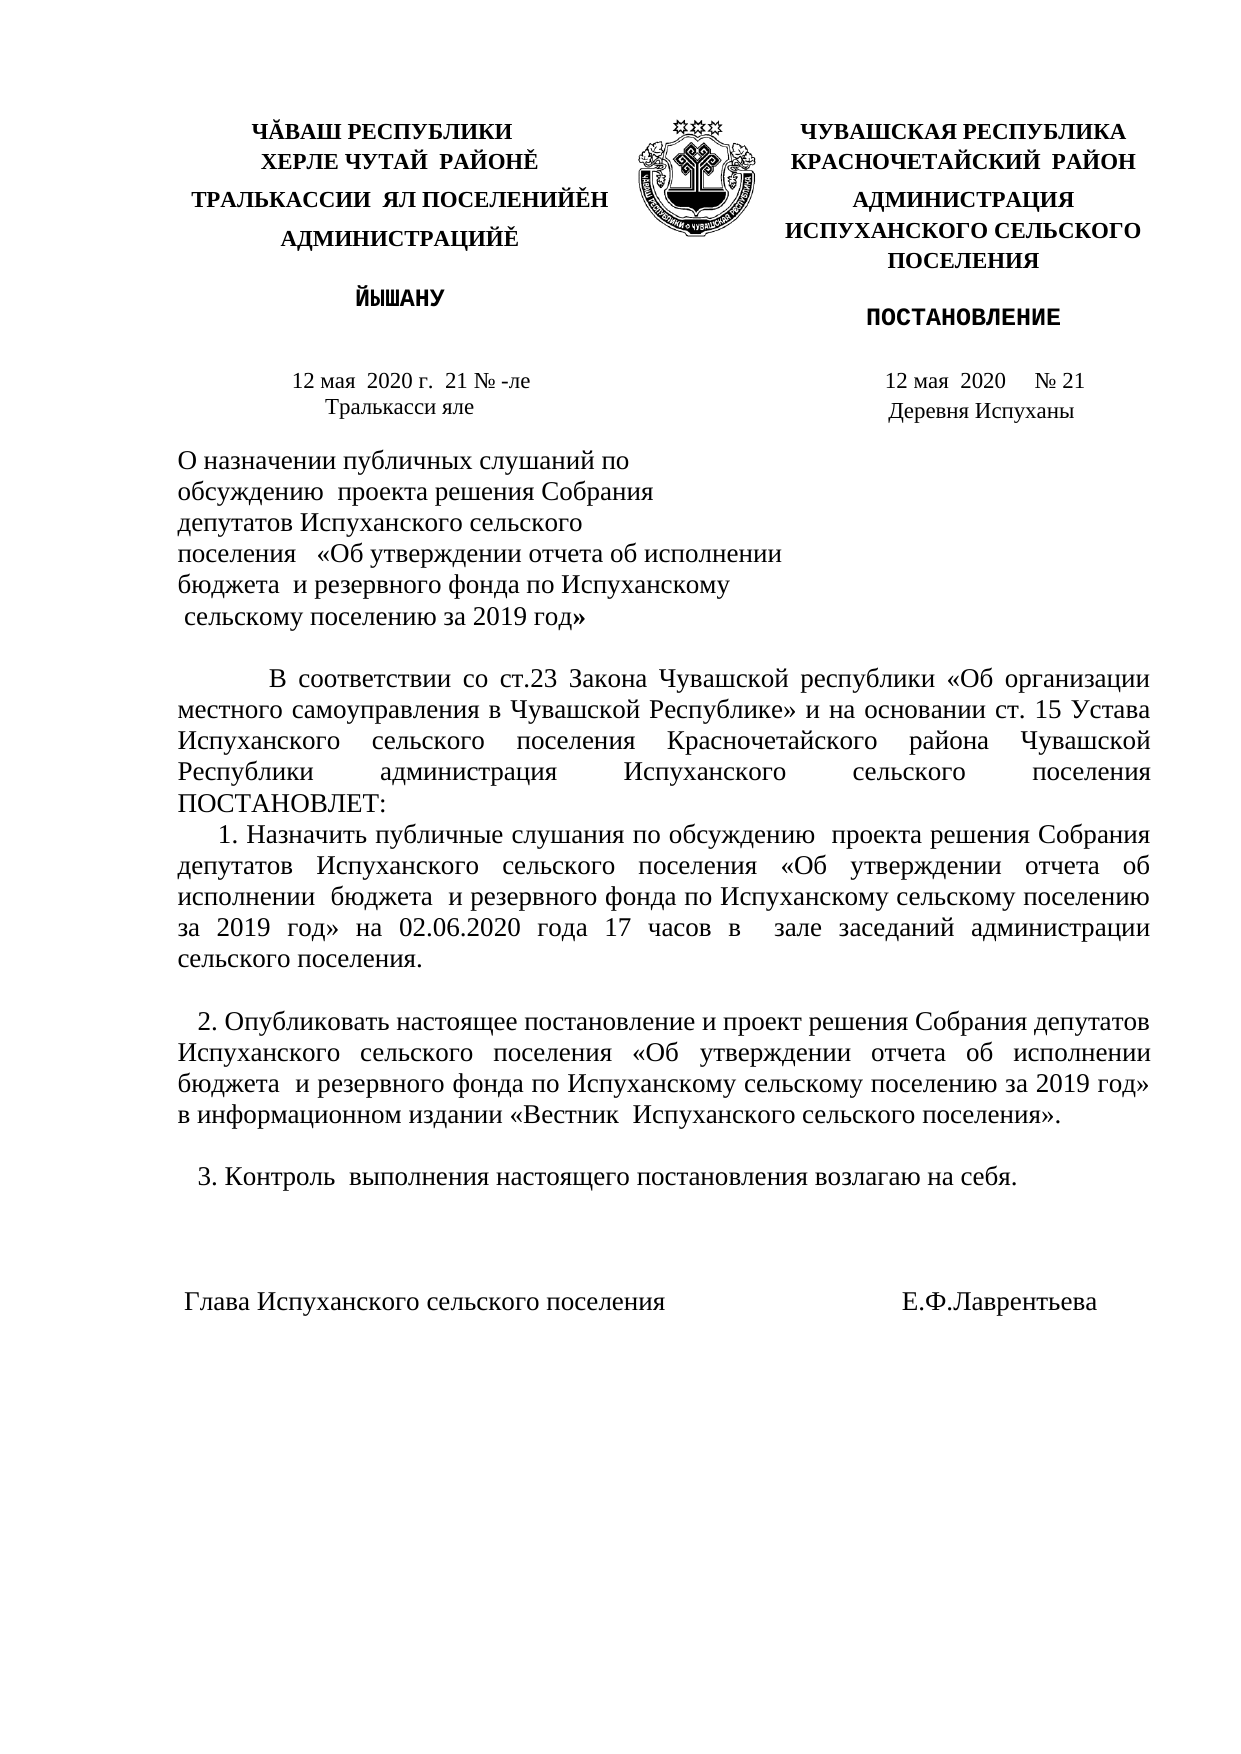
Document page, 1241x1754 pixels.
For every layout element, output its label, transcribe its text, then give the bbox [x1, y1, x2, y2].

table_header [622, 118, 769, 444]
text 3. Контроль выполнения настоящего постановления возлагаю на себя. [177, 1160, 1152, 1192]
picture [637, 118, 756, 237]
text поселения «Об утверждении отчета об исполнении [177, 537, 1152, 569]
text О назначении публичных слушаний по [177, 444, 1152, 475]
text бюджета и резервного фонда по Испуханскому [177, 569, 1152, 600]
table_header ЧУВАШСКАЯ РЕСПУБЛИКА КРАСНОЧЕТАЙСКИЙ РАЙОН [769, 118, 1157, 178]
text депутатов Испуханского сельского [177, 506, 1152, 537]
text 1. Назначить публичные слушания по обсуждению проекта решения Собрания депутатов Испуханского сельского поселения «Об утверждении отчета об исполнении бюджета и резервного фонда по Испуханскому сельскому поселению за 2019 год» на 02.06.2020 года 17 часов в зале заседаний администрации сельского поселения. [177, 818, 1152, 973]
text Глава Испуханского сельского поселения Е.Ф.Лаврентьева [177, 1285, 1152, 1316]
table_cell ТРАЛЬКАССИИ ЯЛ ПОСЕЛЕНИЙĚН АДМИНИСТРАЦИЙĚ ЙЫШАНУ 12 мая 2020 г. 21 № -ле Тралькасси яле [177, 178, 622, 444]
table_header ЧĂВАШ РЕСПУБЛИКИ ХЕРЛЕ ЧУТАЙ РАЙОНĚ [177, 118, 622, 178]
text сельскому поселению за 2019 год» [177, 600, 1152, 631]
text 2. Опубликовать настоящее постановление и проект решения Собрания депутатов Испуханского сельского поселения «Об утверждении отчета об исполнении бюджета и резервного фонда по Испуханскому сельскому поселению за 2019 год» в информационном издании «Вестник Испуханского сельского поселения». [177, 1005, 1152, 1129]
text обсуждению проекта решения Собрания [177, 475, 1152, 506]
text В соответствии со ст.23 Закона Чувашской республики «Об организации местного самоуправления в Чувашской Республике» и на основании ст. 15 Устава Испуханского сельского поселения Красночетайского района Чувашской Республики администрация Испуханского сельского поселения ПОСТАНОВЛЕТ: [177, 662, 1152, 818]
table_cell АДМИНИСТРАЦИЯ ИСПУХАНСКОГО СЕЛЬСКОГО ПОСЕЛЕНИЯ ПОСТАНОВЛЕНИЕ 12 мая 2020 № 21 Деревня Испуханы [769, 178, 1157, 444]
